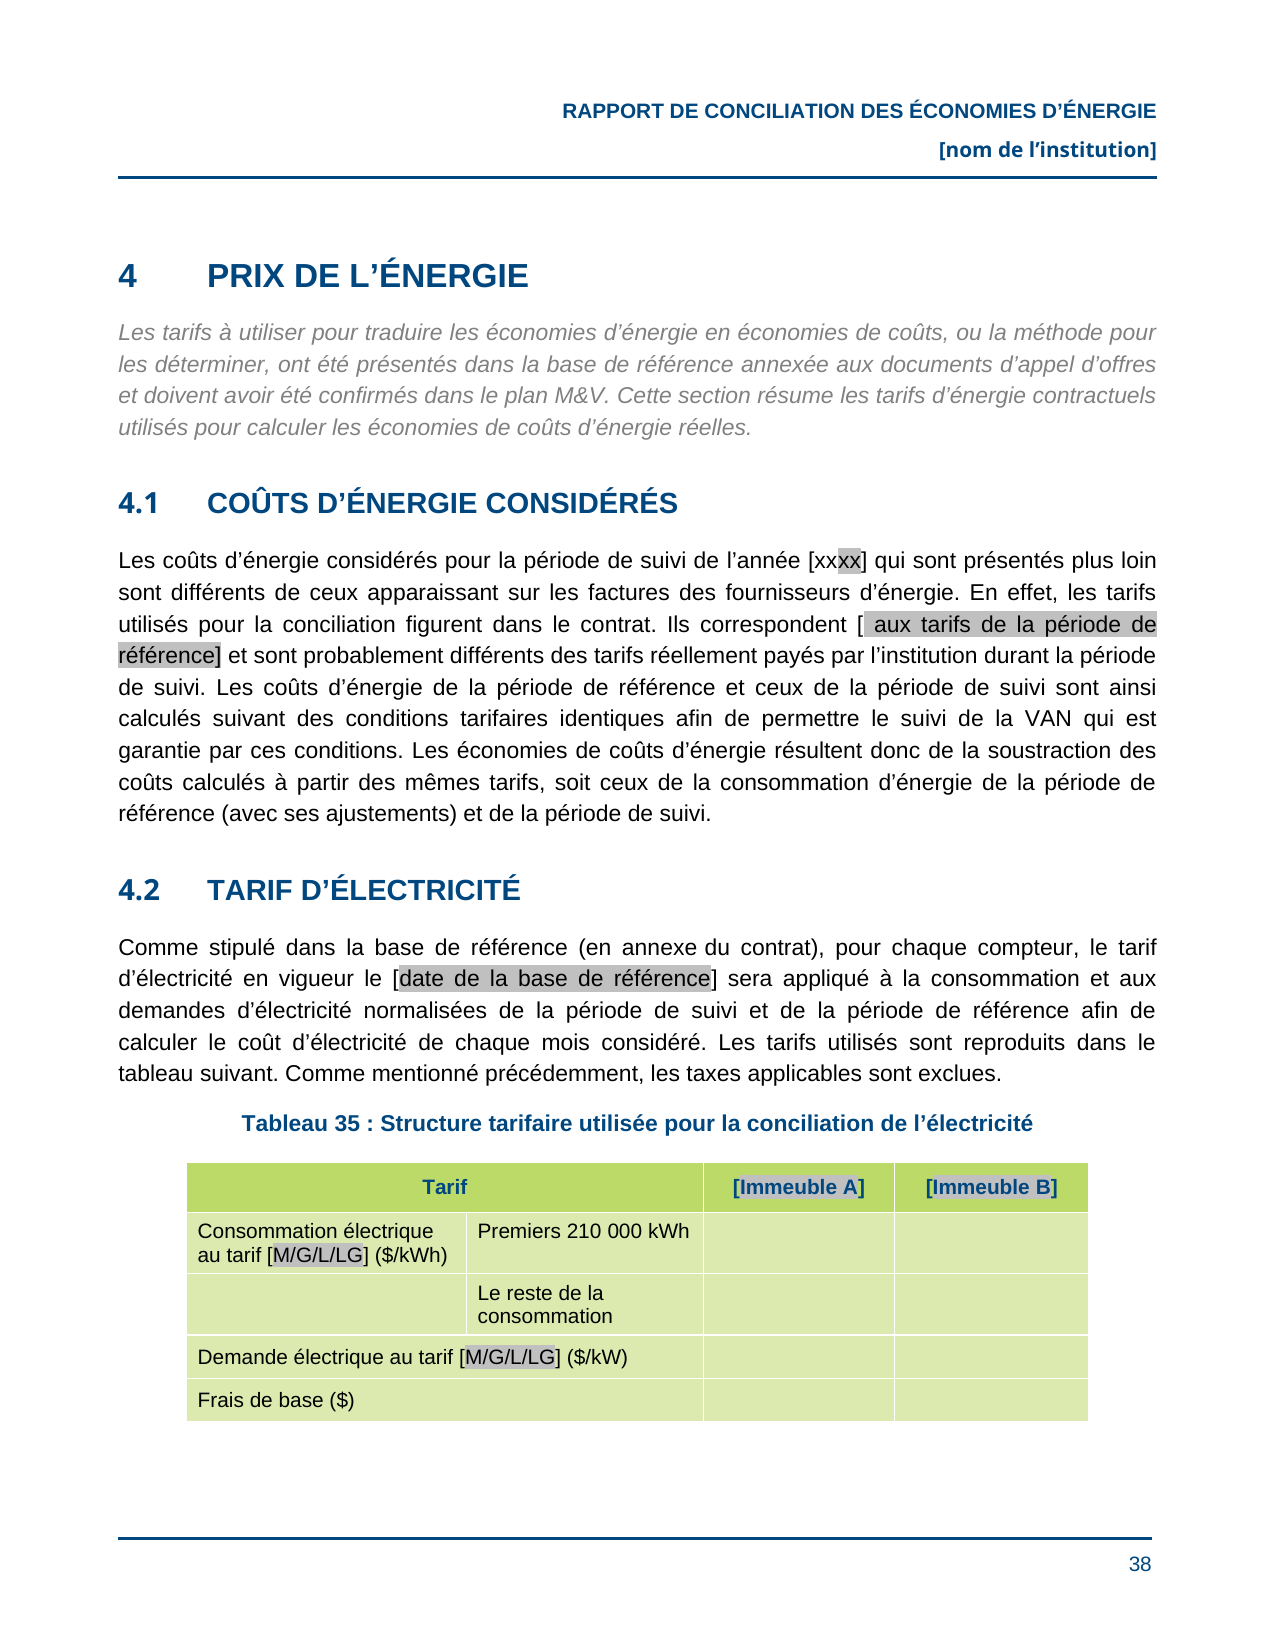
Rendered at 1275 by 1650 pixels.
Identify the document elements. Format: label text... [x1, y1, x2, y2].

text Les tarifs à utiliser pour traduire les économies d’énergie en économies de coûts, ou la méthode pour les déterminer, ont été présentés dans la base de référence annexée aux documents d’appel d’offres et doivent avoir été confirmés dans le plan M&V. Cette section résume les tarifs d’énergie contractuels utilisés pour calculer les économies de coûts d’énergie réelles. [118, 319, 1157, 440]
table_cell Consommation électrique au tarif [M/G/L/LG] ($/kWh) [187, 1213, 466, 1273]
text Tarif D’ÉLECTRICITÉ [118, 869, 1157, 909]
table_cell [704, 1379, 894, 1421]
table_cell [895, 1274, 1088, 1334]
table_cell [704, 1213, 894, 1273]
table_cell Premiers 210 000 kWh [467, 1213, 703, 1273]
text Les coûts d’énergie considérés pour la période de suivi de l’année [xxxx] qui sont présentés plus loin sont différents de ceux apparaissant sur les factures des fournisseurs d’énergie. En effet, les tarifs utilisés pour la conciliation figurent dans le contrat. Ils correspondent [ aux tarifs de la période de référence] et sont probablement différents des tarifs réellement payés par l’institution durant la période de suivi. Les coûts d’énergie de la période de référence et ceux de la période de suivi sont ainsi calculés suivant des conditions tarifaires identiques afin de permettre le suivi de la VAN qui est garantie par ces conditions. Les économies de coûts d’énergie résultent donc de la soustraction des coûts calculés à partir des mêmes tarifs, soit ceux de la consommation d’énergie de la période de référence (avec ses ajustements) et de la période de suivi. [118, 547, 1157, 826]
text Comme stipulé dans la base de référence (en annexe du contrat), pour chaque compteur, le tarif d’électricité en vigueur le [date de la base de référence] sera appliqué à la consommation et aux demandes d’électricité normalisées de la période de suivi et de la période de référence afin de calculer le coût d’électricité de chaque mois considéré. Les tarifs utilisés sont reproduits dans le tableau suivant. Comme mentionné précédemment, les taxes applicables sont exclues. [118, 934, 1157, 1086]
table_header [Immeuble B] [895, 1163, 1088, 1212]
table_cell [895, 1336, 1088, 1378]
table_cell [704, 1336, 894, 1378]
table_header Tarif [187, 1163, 703, 1212]
text Prix de l’énergie [118, 256, 1157, 294]
table_header [Immeuble A] [704, 1163, 894, 1212]
table_cell Le reste de la consommation [467, 1274, 703, 1334]
table_cell [187, 1274, 466, 1334]
table_cell [895, 1213, 1088, 1273]
table_cell Frais de base ($) [187, 1379, 703, 1421]
table_cell [704, 1274, 894, 1334]
table_cell Demande électrique au tarif [M/G/L/LG] ($/kW) [187, 1336, 703, 1378]
text Tableau 35 : Structure tarifaire utilisée pour la conciliation de l’électricité [118, 1110, 1157, 1137]
text Coûts d’énergie considérés [118, 483, 1157, 522]
table_cell [895, 1379, 1088, 1421]
